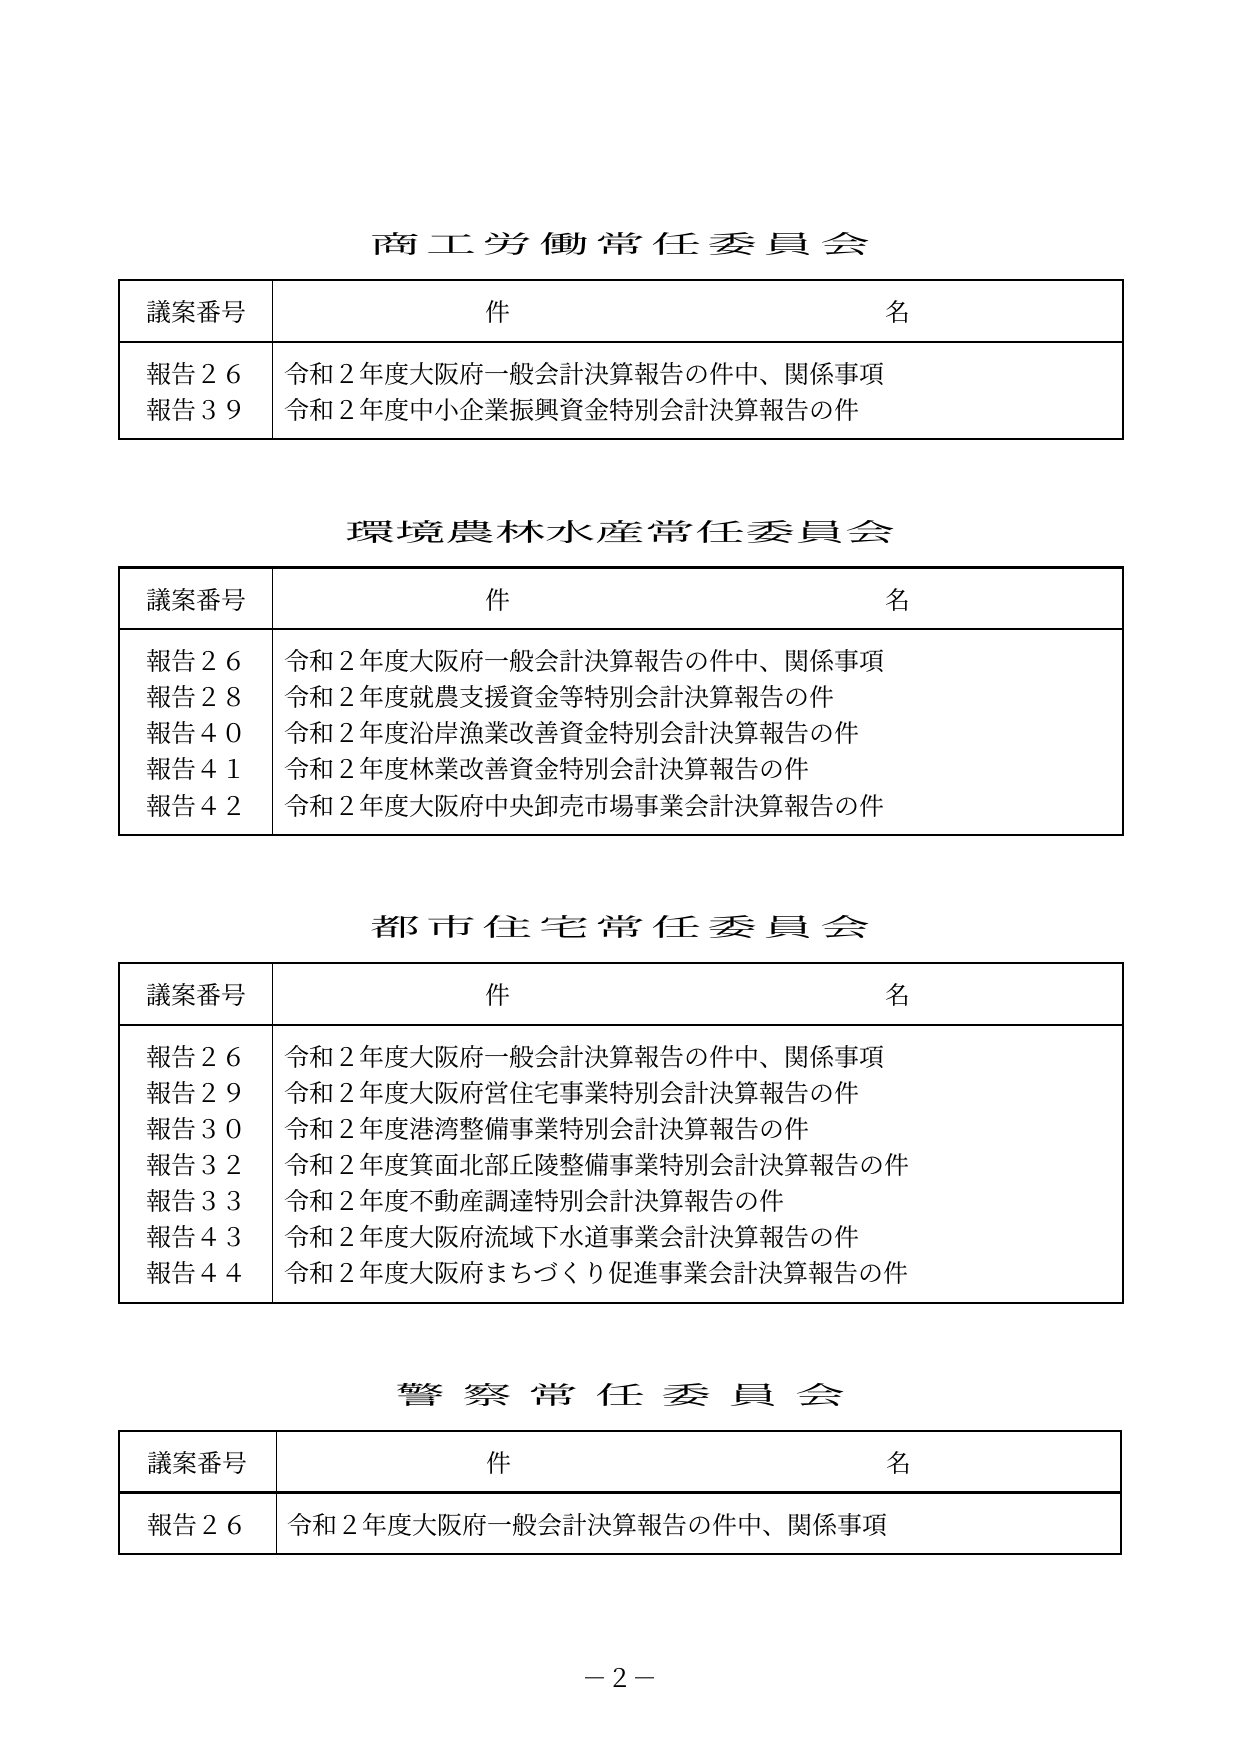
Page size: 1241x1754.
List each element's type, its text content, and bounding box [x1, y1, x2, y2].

table_cell 令和２年度大阪府一般会計決算報告の件中、関係事項 令和２年度就農支援資金等特別会計決算報告の件 令和２年度沿岸漁業改善資金特別会計決算報告の件 令和２年度林業改善資金特別会計決算報告の件 令和２年度大阪府中央卸売市場事業会計決算報告の件 [273, 630, 1122, 834]
table_cell 令和２年度大阪府一般会計決算報告の件中、関係事項 [277, 1494, 1120, 1553]
table_header 議案番号 [120, 569, 272, 628]
text 警察常任委員会 [118, 1376, 1122, 1412]
table_header 件 名 [277, 1432, 1120, 1491]
text 環境農林水産常任委員会 [118, 512, 1122, 548]
table_header 議案番号 [120, 281, 272, 341]
table_cell 令和２年度大阪府一般会計決算報告の件中、関係事項 令和２年度大阪府営住宅事業特別会計決算報告の件 令和２年度港湾整備事業特別会計決算報告の件 令和２年度箕面北部丘陵整備事業特別会計決算報告の件 令和２年度不動産調達特別会計決算報告の件 令和２年度大阪府流域下水道事業会計決算報告の件 令和２年度大阪府まちづくり促進事業会計決算報告の件 [273, 1026, 1122, 1302]
table_header 件 名 [273, 281, 1122, 341]
table_header 件 名 [273, 569, 1122, 628]
table_cell 報告２６ 報告２９ 報告３０ 報告３２ 報告３３ 報告４３ 報告４４ [120, 1026, 272, 1302]
table_header 議案番号 [120, 1432, 276, 1491]
table_cell 令和２年度大阪府一般会計決算報告の件中、関係事項 令和２年度中小企業振興資金特別会計決算報告の件 [273, 343, 1122, 438]
text 商工労働常任委員会 [118, 225, 1122, 261]
table_header 議案番号 [120, 964, 272, 1024]
table_cell 報告２６ 報告３９ [120, 343, 272, 438]
table_header 件 名 [273, 964, 1122, 1024]
table_cell 報告２６ [120, 1494, 276, 1553]
text 都市住宅常任委員会 [118, 908, 1122, 944]
table_cell 報告２６ 報告２８ 報告４０ 報告４１ 報告４２ [120, 630, 272, 834]
